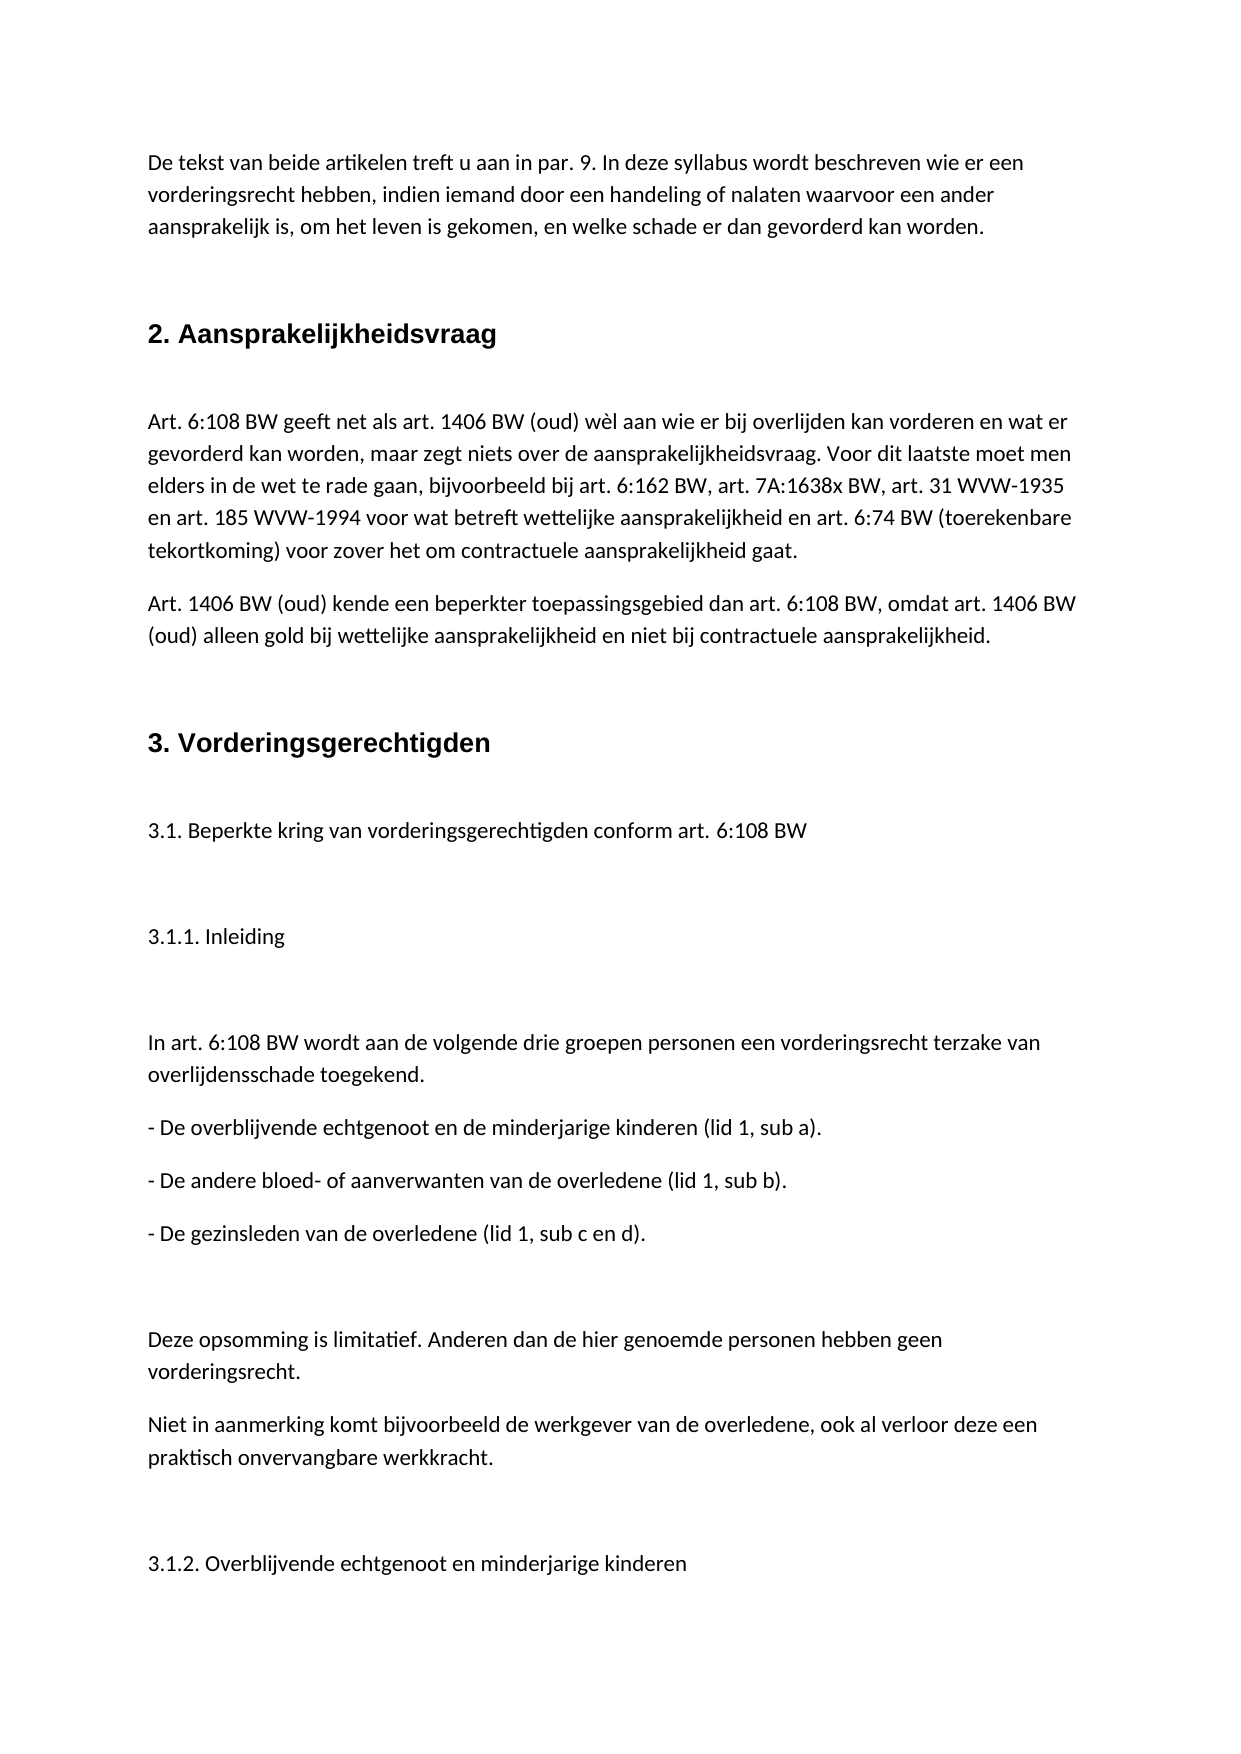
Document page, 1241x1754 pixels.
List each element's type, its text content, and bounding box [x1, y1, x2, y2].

text - De andere bloed- of aanverwanten van de overledene (lid 1, sub b). [148, 1166, 1093, 1194]
text De tekst van beide artikelen treft u aan in par. 9. In deze syllabus wordt beschreven wie er een vorderingsrecht hebben, indien iemand door een handeling of nalaten waarvoor een ander aansprakelijk is, om het leven is gekomen, en welke schade er dan gevorderd kan worden. [148, 148, 1093, 240]
text - De overblijvende echtgenoot en de minderjarige kinderen (lid 1, sub a). [148, 1113, 1093, 1141]
text Niet in aanmerking komt bijvoorbeeld de werkgever van de overledene, ook al verloor deze een praktisch onvervangbare werkkracht. [148, 1411, 1093, 1471]
text Art. 6:108 BW geeft net als art. 1406 BW (oud) wèl aan wie er bij overlijden kan vorderen en wat er gevorderd kan worden, maar zegt niets over de aansprakelijkheidsvraag. Voor dit laatste moet men elders in de wet te rade gaan, bijvoorbeeld bij art. 6:162 BW, art. 7A:1638x BW, art. 31 WVW-1935 en art. 185 WVW-1994 voor wat betreft wettelijke aansprakelijkheid en art. 6:74 BW (toerekenbare tekortkoming) voor zover het om contractuele aansprakelijkheid gaat. [148, 407, 1093, 564]
text 3.1. Beperkte kring van vorderingsgerechtigden conform art. 6:108 BW [148, 816, 1093, 844]
subtitle 2. Aansprakelijkheidsvraag [148, 318, 1093, 349]
text - De gezinsleden van de overledene (lid 1, sub c en d). [148, 1219, 1093, 1247]
text 3.1.1. Inleiding [148, 922, 1093, 950]
text In art. 6:108 BW wordt aan de volgende drie groepen personen een vorderingsrecht terzake van overlijdensschade toegekend. [148, 1028, 1093, 1088]
text 3.1.2. Overblijvende echtgenoot en minderjarige kinderen [148, 1549, 1093, 1577]
subtitle 3. Vorderingsgerechtigden [148, 727, 1093, 758]
text Deze opsomming is limitatief. Anderen dan de hier genoemde personen hebben geen vorderingsrecht. [148, 1325, 1093, 1386]
text Art. 1406 BW (oud) kende een beperkter toepassingsgebied dan art. 6:108 BW, omdat art. 1406 BW (oud) alleen gold bij wettelijke aansprakelijkheid en niet bij contractuele aansprakelijkheid. [148, 589, 1093, 649]
